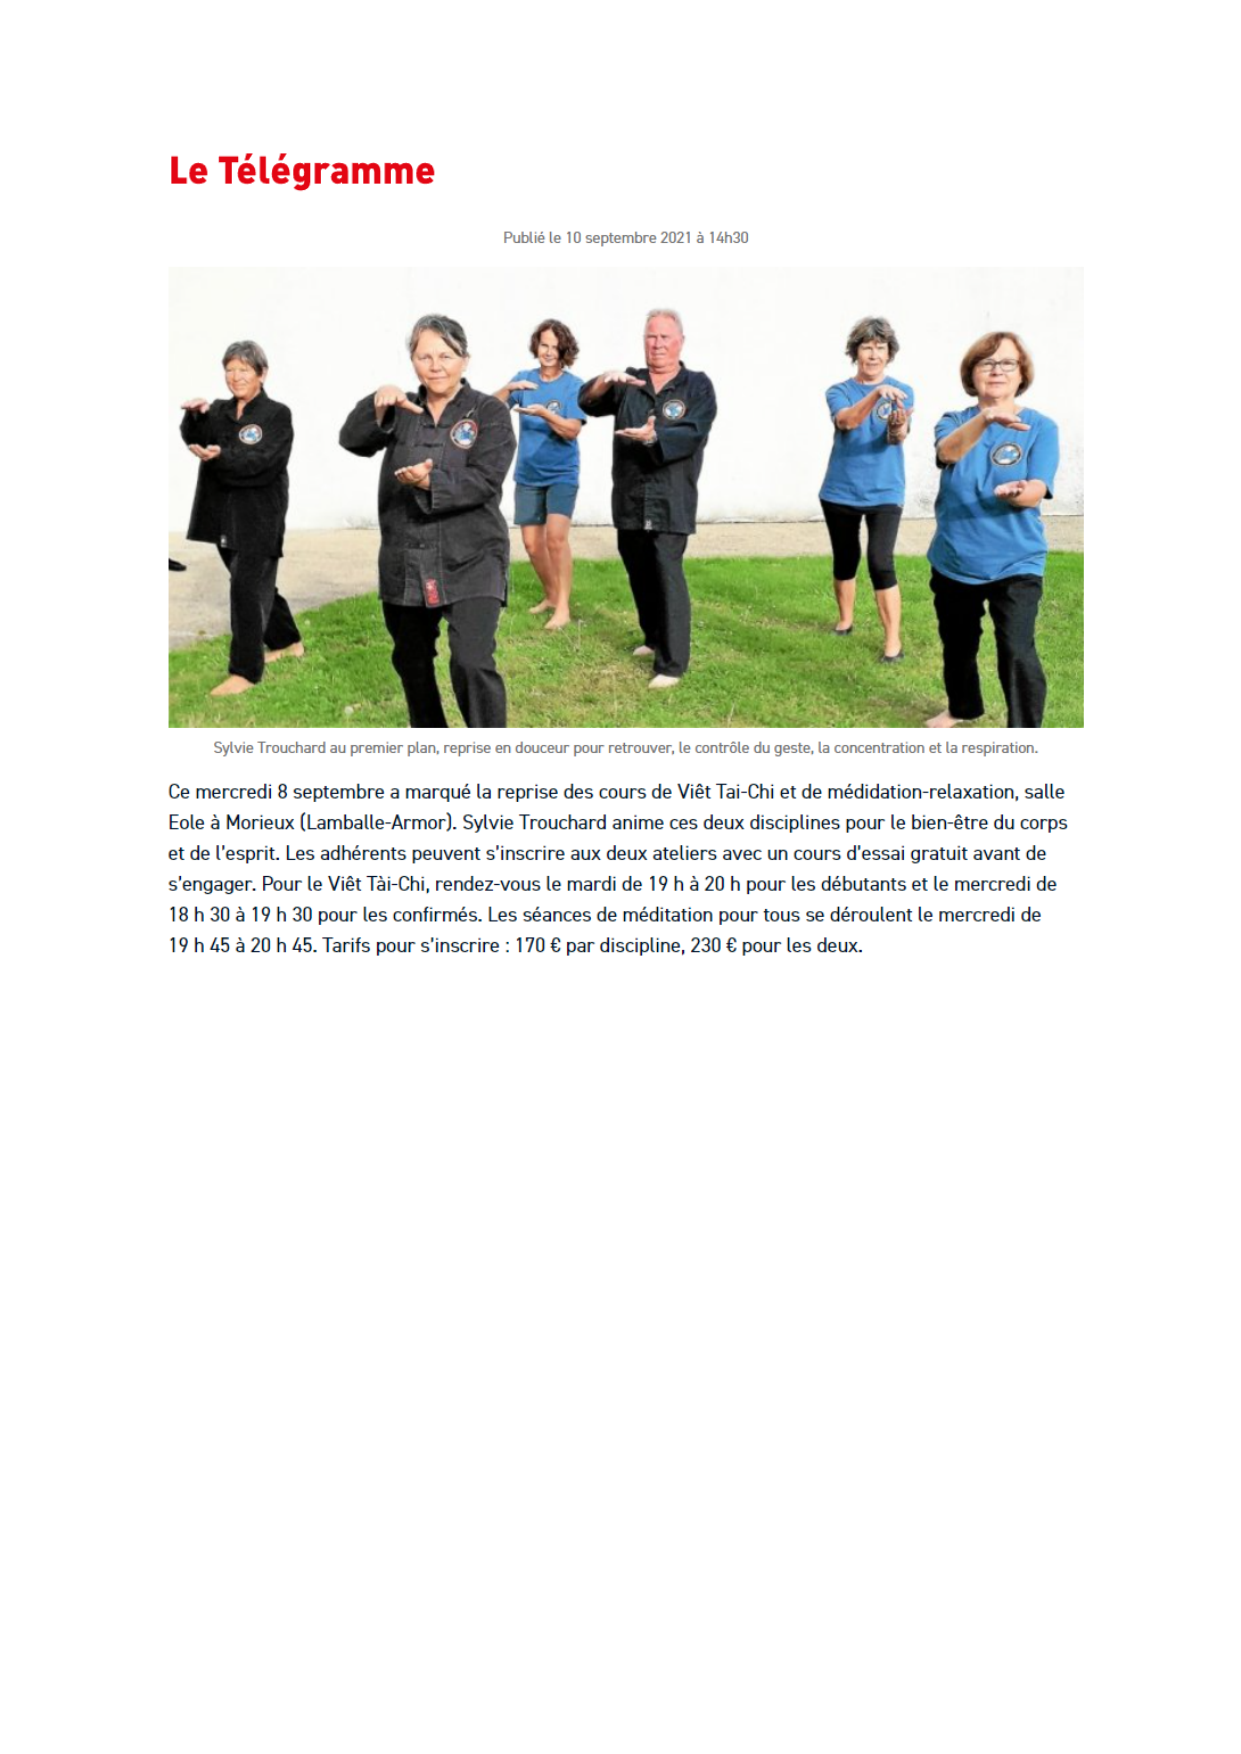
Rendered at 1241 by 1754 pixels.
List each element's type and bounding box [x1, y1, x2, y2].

picture [147, 226, 1093, 983]
picture [147, 147, 463, 202]
